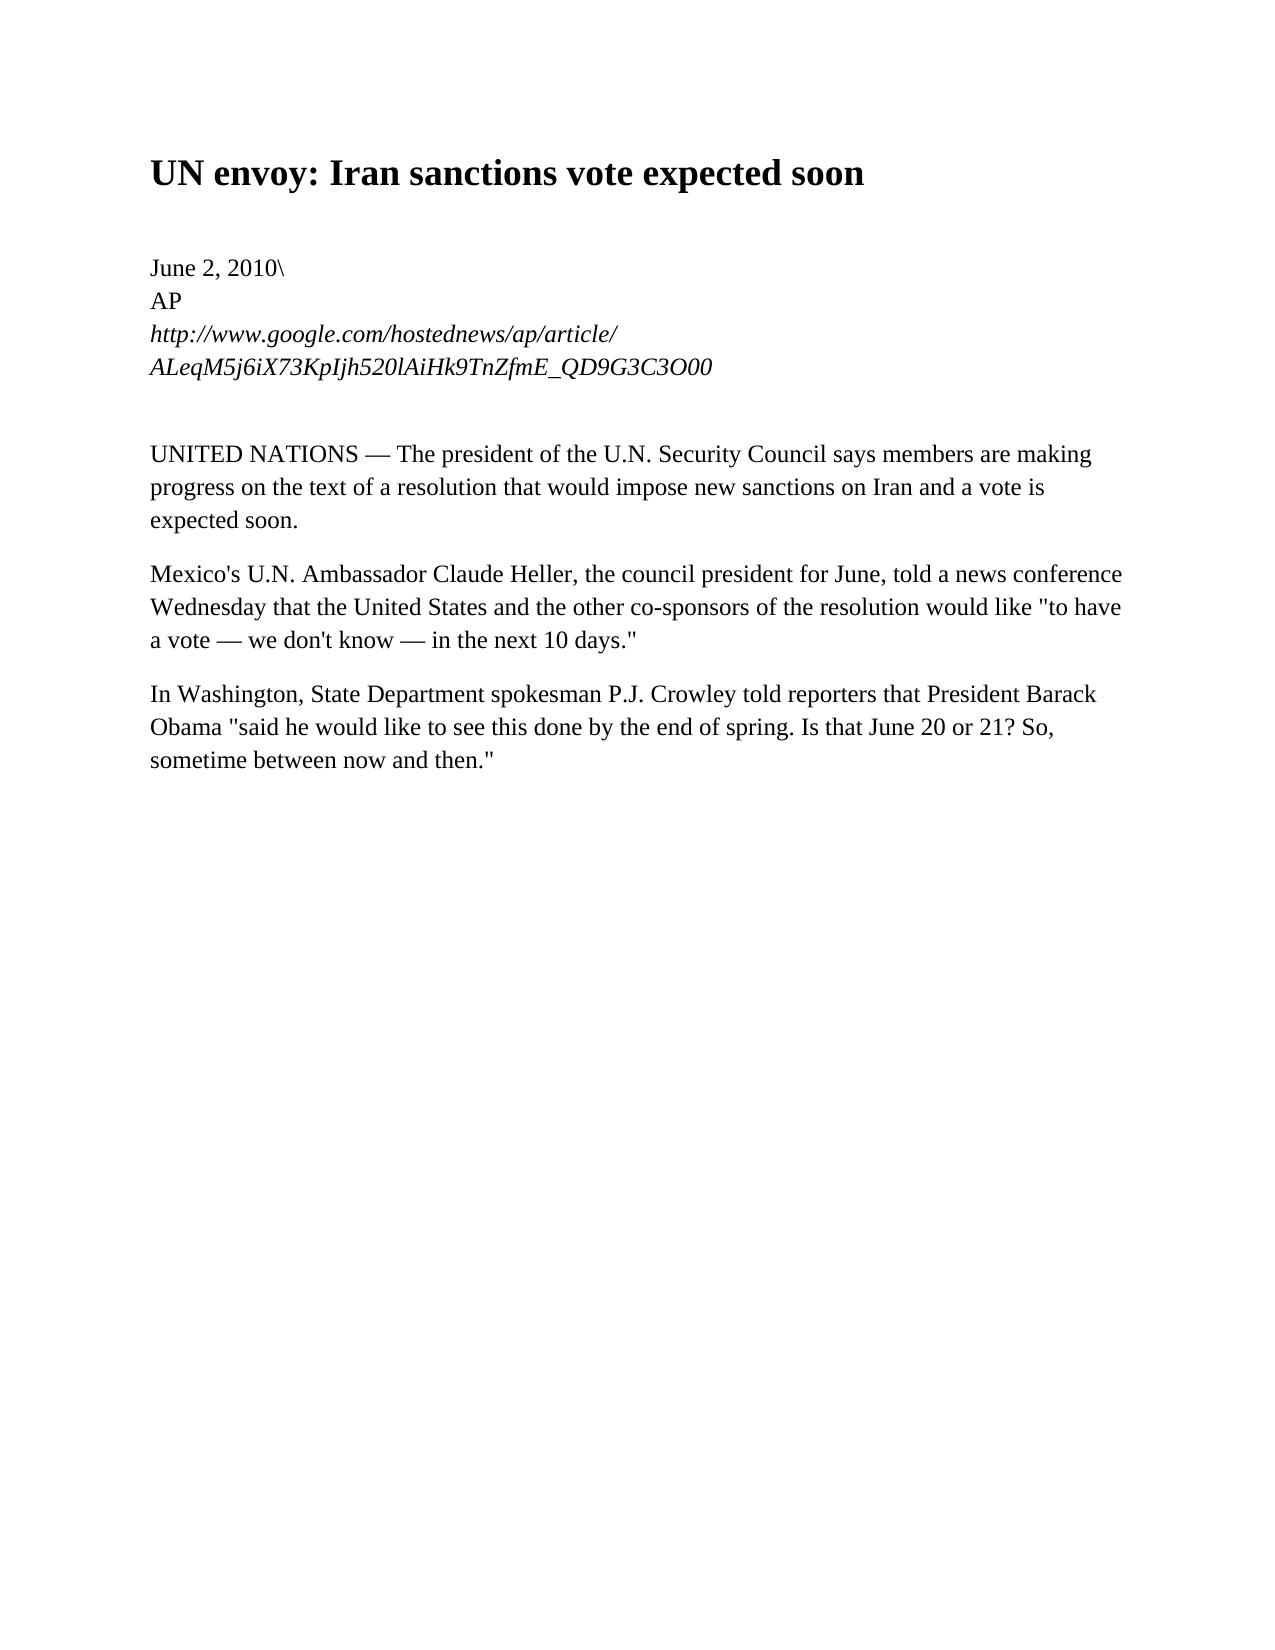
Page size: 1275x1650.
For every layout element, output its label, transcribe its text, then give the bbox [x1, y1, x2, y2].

text UN envoy: Iran sanctions vote expected soon [150, 150, 1125, 193]
text http://www.google.com/hostednews/ap/article/ALeqM5j6iX73KpIjh520lAiHk9TnZfmE_QD9G3C3O00 [150, 319, 1125, 381]
text In Washington, State Department spokesman P.J. Crowley told reporters that President Barack Obama "said he would like to see this done by the end of spring. Is that June 20 or 21? So, sometime between now and then." [150, 679, 1125, 774]
text June 2, 2010\ [150, 253, 1125, 282]
text AP [150, 286, 1125, 315]
text Mexico's U.N. Ambassador Claude Heller, the council president for June, told a news conference Wednesday that the United States and the other co-sponsors of the resolution would like "to have a vote — we don't know — in the next 10 days." [150, 559, 1125, 654]
text UNITED NATIONS — The president of the U.N. Security Council says members are making progress on the text of a resolution that would impose new sanctions on Iran and a vote is expected soon. [150, 439, 1125, 534]
